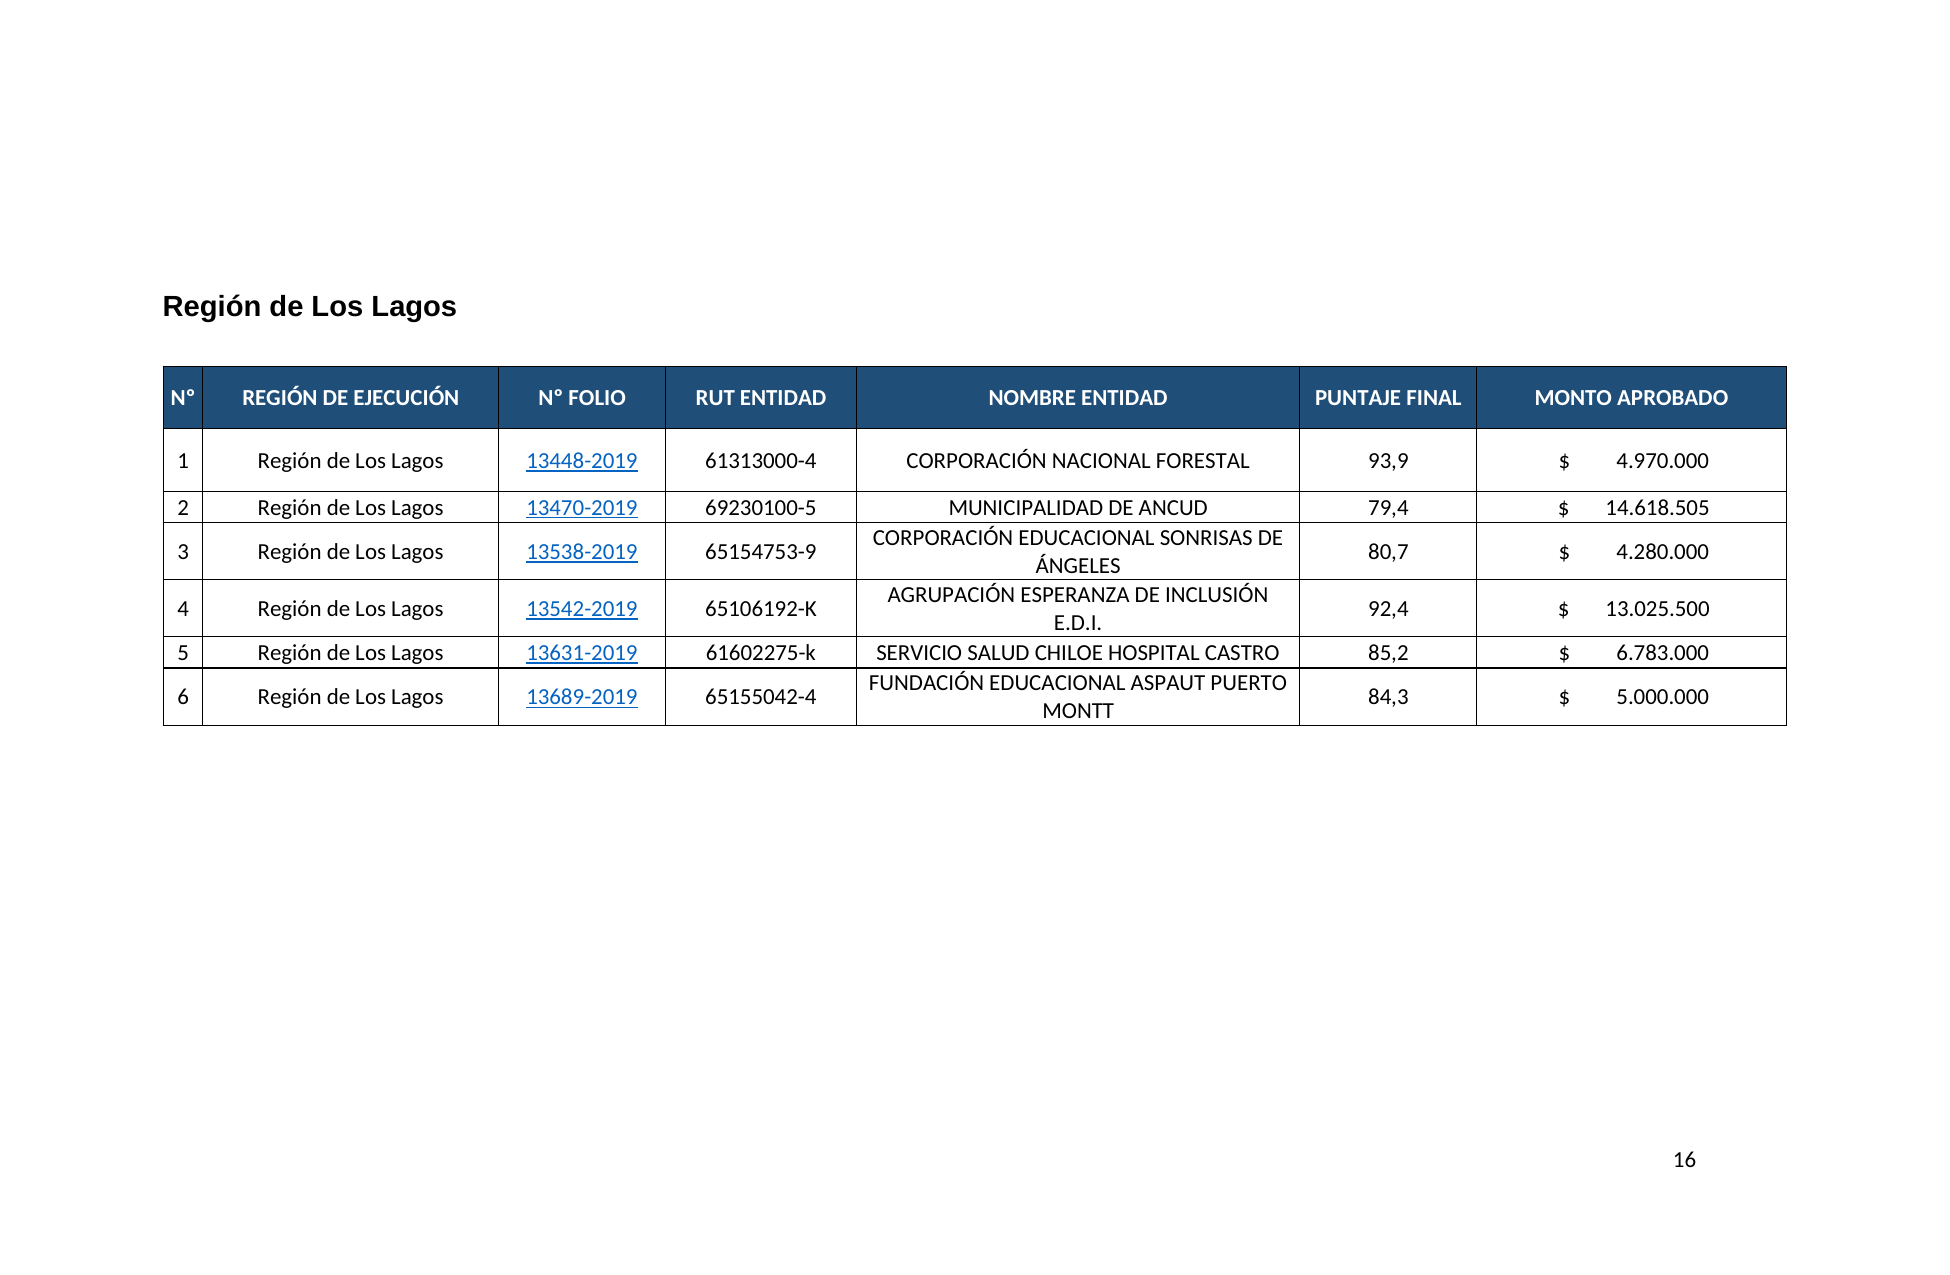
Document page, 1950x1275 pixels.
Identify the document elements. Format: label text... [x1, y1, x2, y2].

table_cell 93,9 [1300, 429, 1476, 491]
table_cell $ 4.970.000 [1477, 429, 1786, 491]
table_cell 92,4 [1300, 580, 1476, 636]
table_cell 13470-2019 [499, 492, 665, 522]
table_cell Región de Los Lagos [203, 580, 498, 636]
table_cell 13631-2019 [499, 637, 665, 667]
text Región de Los Lagos [162, 289, 1696, 322]
table_cell Región de Los Lagos [203, 669, 498, 724]
table_cell $ 13.025.500 [1477, 580, 1786, 636]
table_cell $ 14.618.505 [1477, 492, 1786, 522]
table_cell Región de Los Lagos [203, 523, 498, 579]
table_cell FUNDACIÓN EDUCACIONAL ASPAUT PUERTO MONTT [857, 669, 1299, 724]
table_header Nº FOLIO [499, 367, 665, 428]
table_cell 61602275-k [666, 637, 856, 667]
table_cell 65155042-4 [666, 669, 856, 724]
table_cell Región de Los Lagos [203, 429, 498, 491]
table_cell 84,3 [1300, 669, 1476, 724]
table_cell 3 [164, 523, 202, 579]
table_cell 2 [164, 492, 202, 522]
table_cell 6 [164, 669, 202, 724]
table_cell 4 [164, 580, 202, 636]
table_cell 13538-2019 [499, 523, 665, 579]
table_cell SERVICIO SALUD CHILOE HOSPITAL CASTRO [857, 637, 1299, 667]
table_cell $ 6.783.000 [1477, 637, 1786, 667]
table_cell AGRUPACIÓN ESPERANZA DE INCLUSIÓN E.D.I. [857, 580, 1299, 636]
table_cell 65106192-K [666, 580, 856, 636]
table_cell 13448-2019 [499, 429, 665, 491]
table_cell 1 [164, 429, 202, 491]
table_header PUNTAJE FINAL [1300, 367, 1476, 428]
table_cell Región de Los Lagos [203, 637, 498, 667]
table_cell Región de Los Lagos [203, 492, 498, 522]
table_cell 85,2 [1300, 637, 1476, 667]
table_cell $ 4.280.000 [1477, 523, 1786, 579]
table_cell 65154753-9 [666, 523, 856, 579]
table_cell 61313000-4 [666, 429, 856, 491]
table_header NOMBRE ENTIDAD [857, 367, 1299, 428]
table_cell 13689-2019 [499, 669, 665, 724]
table_cell 80,7 [1300, 523, 1476, 579]
table_cell $ 5.000.000 [1477, 669, 1786, 724]
table_header Nº [164, 367, 202, 428]
table_cell CORPORACIÓN NACIONAL FORESTAL [857, 429, 1299, 491]
table_cell 13542-2019 [499, 580, 665, 636]
table_cell 5 [164, 637, 202, 667]
table_header REGIÓN DE EJECUCIÓN [203, 367, 498, 428]
table_cell 69230100-5 [666, 492, 856, 522]
table_cell 79,4 [1300, 492, 1476, 522]
table_header MONTO APROBADO [1477, 367, 1786, 428]
table_cell MUNICIPALIDAD DE ANCUD [857, 492, 1299, 522]
table_cell CORPORACIÓN EDUCACIONAL SONRISAS DE ÁNGELES [857, 523, 1299, 579]
table_header RUT ENTIDAD [666, 367, 856, 428]
